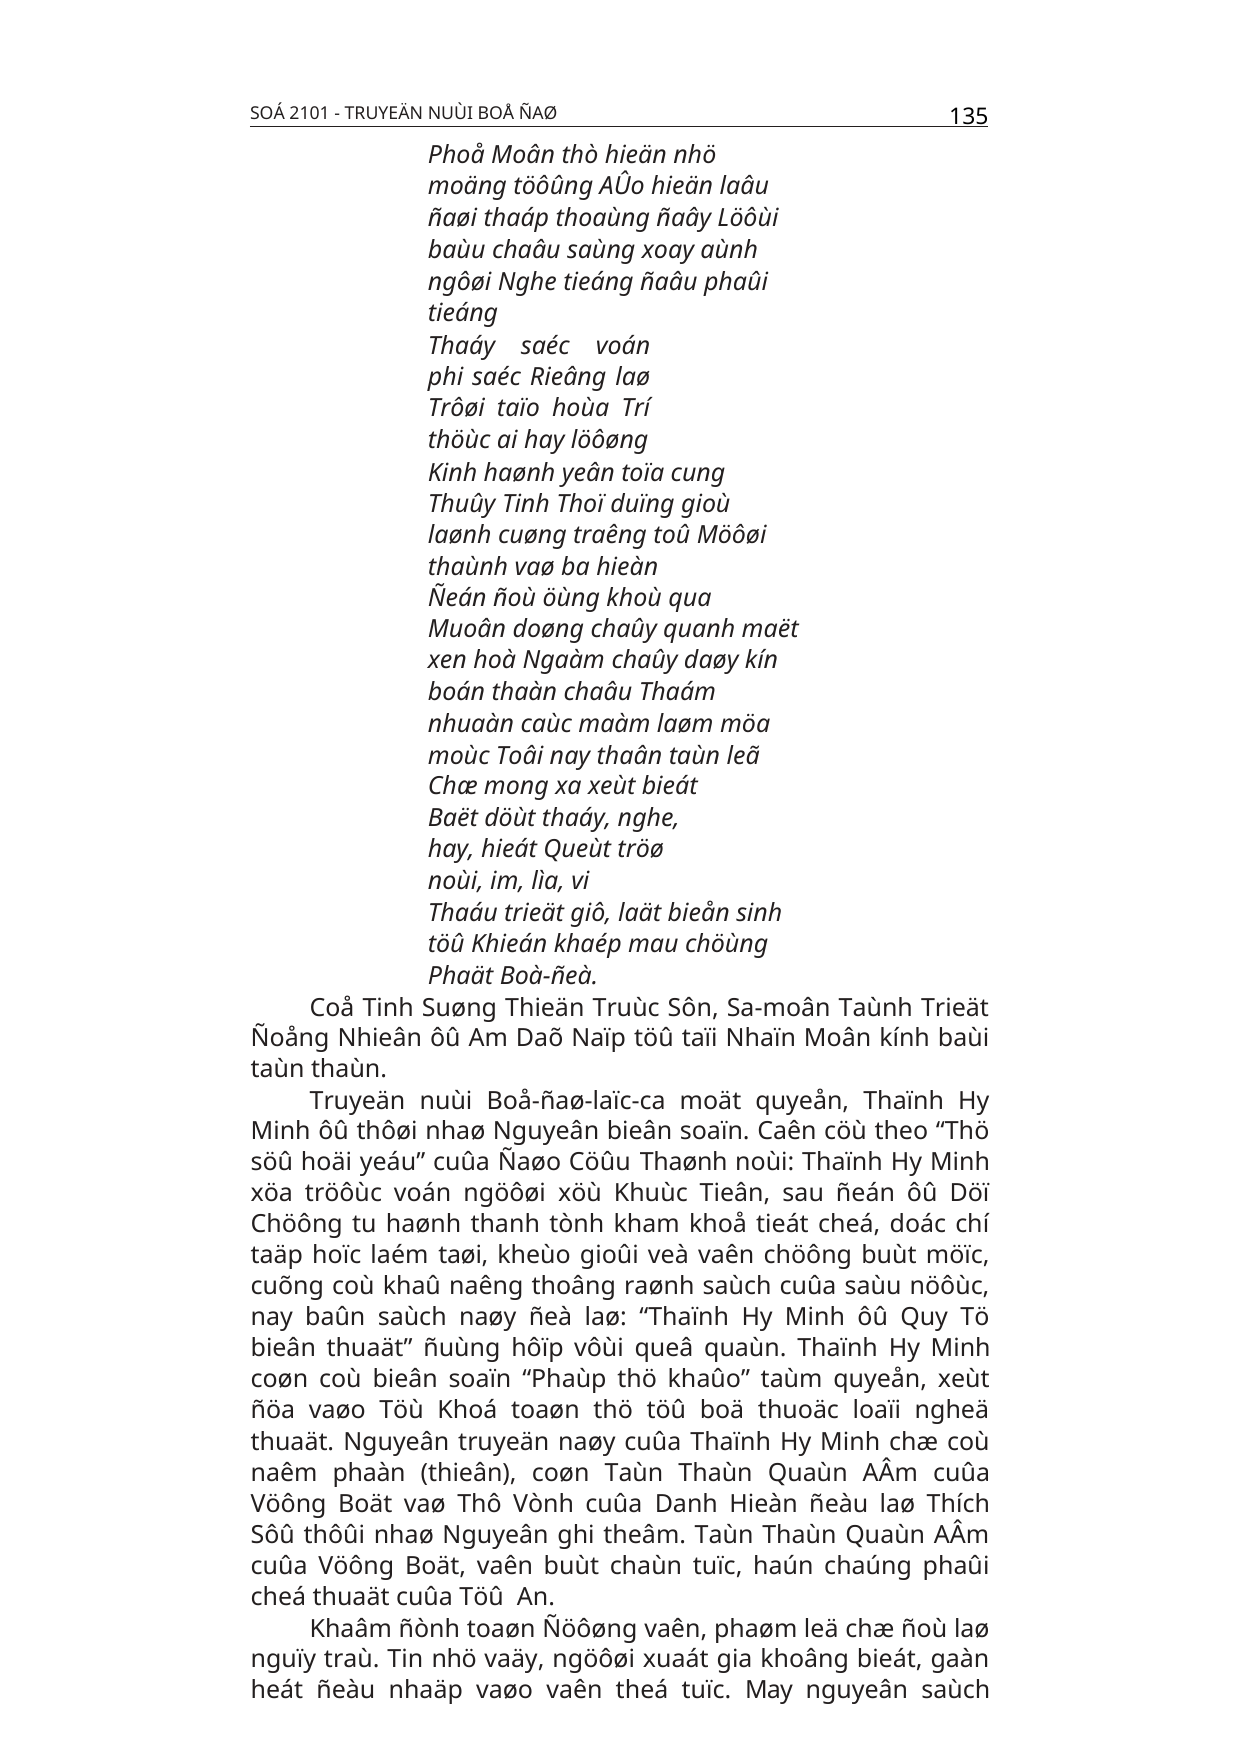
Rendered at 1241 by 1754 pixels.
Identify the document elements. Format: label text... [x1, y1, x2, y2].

text Thaáy saéc voán phi saéc Rieâng laø Trôøi taïo hoùa Trí thöùc ai hay löôøng [428, 329, 650, 456]
text Chæ mong xa xeùt bieát [428, 771, 1088, 800]
text Ñeán ñoù öùng khoù qua [428, 583, 1088, 612]
text Baët döùt thaáy, nghe, hay, hieát Queùt tröø noùi, im, lìa, vi [428, 801, 718, 897]
text Coå Tinh Suøng Thieän Truùc Sôn, Sa-moân Taùnh Trieät Ñoång Nhieân ôû Am Daõ Naïp töû taïi Nhaïn Moân kính baùi taùn thaùn. [250, 992, 990, 1085]
text Muoân doøng chaûy quanh maët xen hoà Ngaàm chaûy daøy kín boán thaàn chaâu Thaám nhuaàn caùc maàm laøm möa moùc Toâi nay thaân taùn leã [428, 613, 800, 771]
text Truyeän nuùi Boå-ñaø-laïc-ca moät quyeån, Thaïnh Hy Minh ôû thôøi nhaø Nguyeân bieân soaïn. Caên cöù theo “Thö söû hoäi yeáu” cuûa Ñaøo Cöûu Thaønh noùi: Thaïnh Hy Minh xöa tröôùc voán ngöôøi xöù Khuùc Tieân, sau ñeán ôû Döï Chöông tu haønh thanh tònh kham khoå tieát cheá, doác chí taäp hoïc laém taøi, kheùo gioûi veà vaên chöông buùt möïc, cuõng coù khaû naêng thoâng raønh saùch cuûa saùu nöôùc, nay baûn saùch naøy ñeà laø: “Thaïnh Hy Minh ôû Quy Tö bieân thuaät” ñuùng hôïp vôùi queâ quaùn. Thaïnh Hy Minh coøn coù bieân soaïn “Phaùp thö khaûo” taùm quyeån, xeùt ñöa vaøo Töù Khoá toaøn thö töû boä thuoäc loaïi ngheä thuaät. Nguyeân truyeän naøy cuûa Thaïnh Hy Minh chæ coù naêm phaàn (thieân), coøn Taùn Thaùn Quaùn AÂm cuûa Vöông Boät vaø Thô Vònh cuûa Danh Hieàn ñeàu laø Thích Sôû thôûi nhaø Nguyeân ghi theâm. Taùn Thaùn Quaùn AÂm cuûa Vöông Boät, vaên buùt chaùn tuïc, haún chaúng phaûi cheá thuaät cuûa Töû An. [250, 1085, 990, 1612]
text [250, 1612, 990, 1706]
text Thaáu trieät giô, laät bieån sinh töû Khieán khaép mau chöùng Phaät Boà-ñeà. [428, 897, 795, 992]
text Phoå Moân thò hieän nhö moäng töôûng AÛo hieän laâu ñaøi thaáp thoaùng ñaây Löôùi baùu chaâu saùng xoay aùnh ngôøi Nghe tieáng ñaâu phaûi tieáng [428, 138, 784, 329]
text Kinh haønh yeân toïa cung Thuûy Tinh Thoï duïng gioù laønh cuøng traêng toû Möôøi thaùnh vaø ba hieàn [428, 456, 783, 583]
